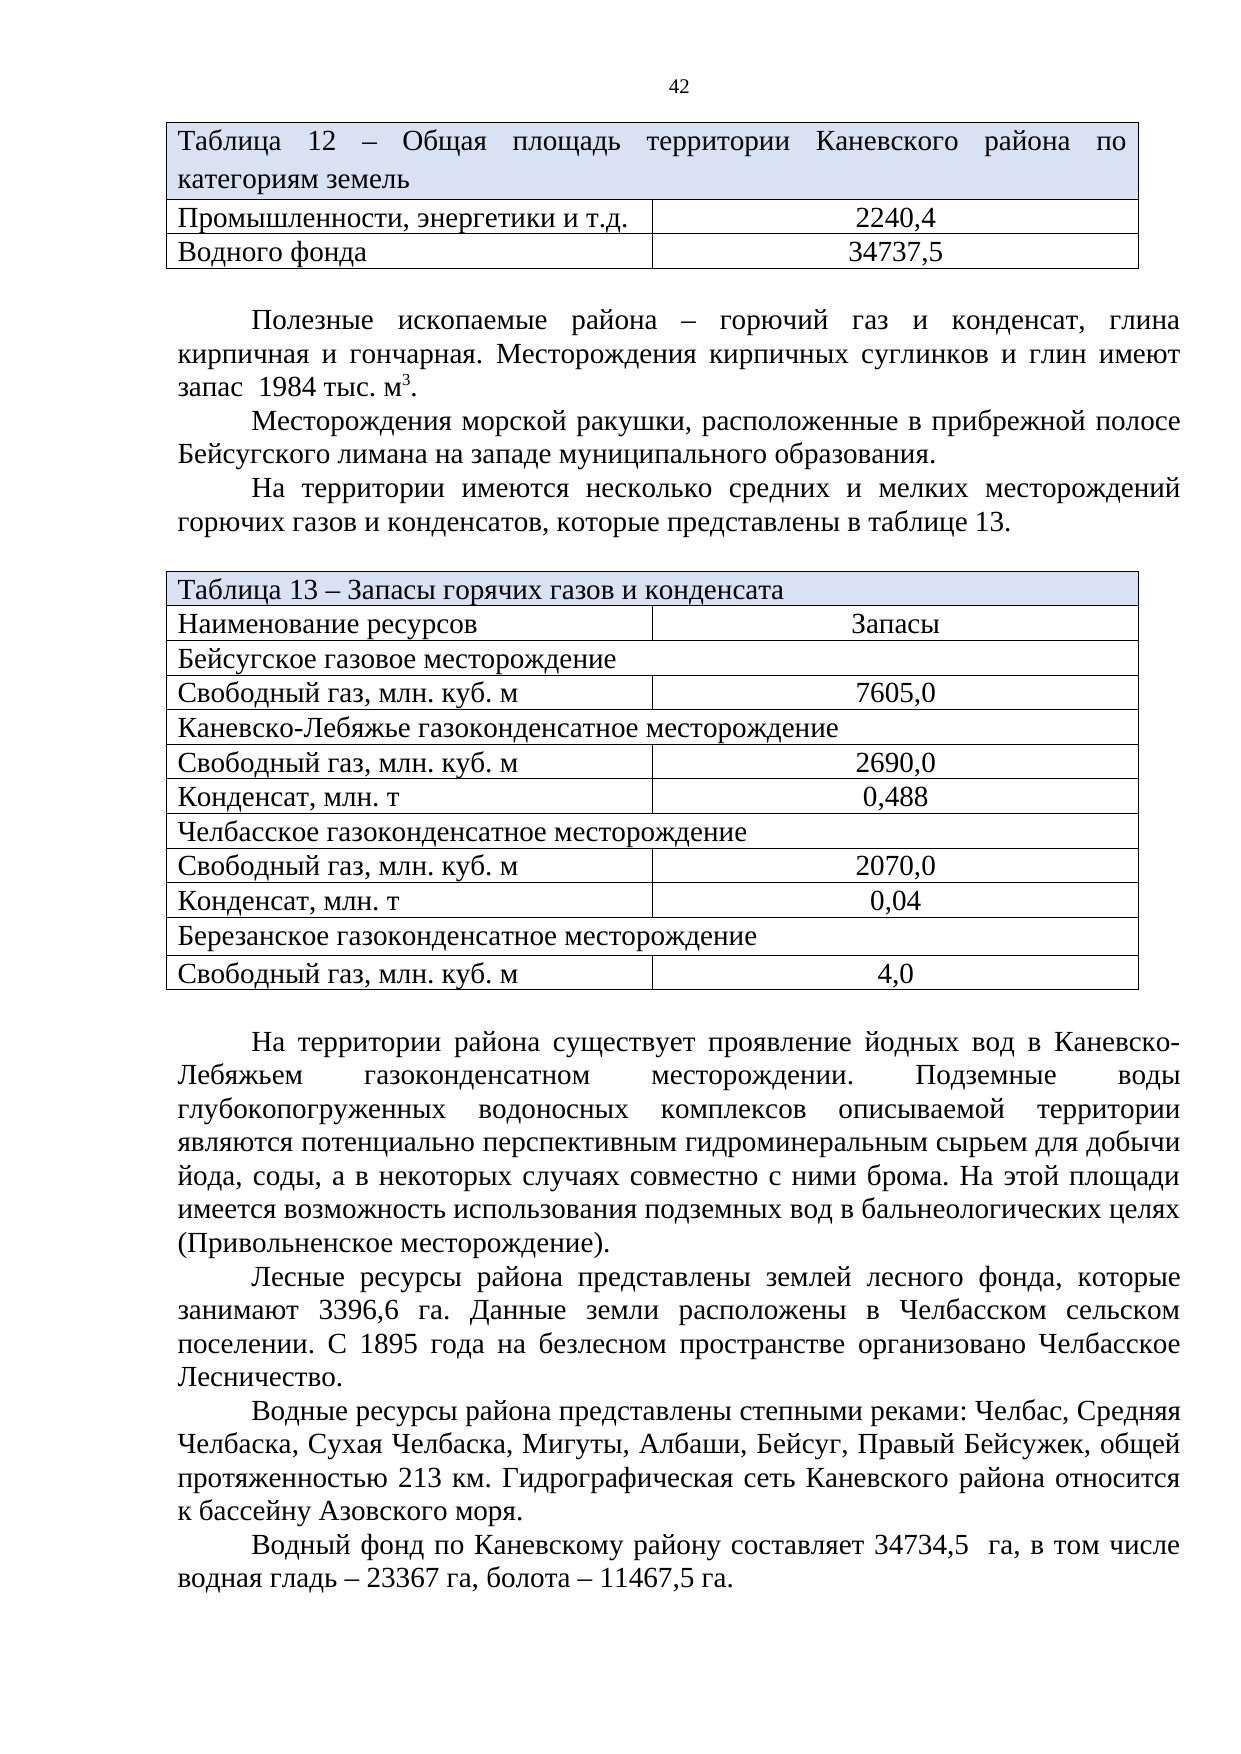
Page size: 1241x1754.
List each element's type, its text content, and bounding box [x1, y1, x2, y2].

table_cell 0,488 [653, 779, 1138, 813]
table_cell Березанское газоконденсатное месторождение [167, 918, 1138, 955]
table_cell 2690,0 [653, 745, 1138, 778]
text На территории района существует проявление йодных вод в Каневско-Лебяжьем газоконденсатном месторождении. Подземные воды глубокопогруженных водоносных комплексов описываемой территории являются потенциально перспективным гидроминеральным сырьем для добычи йода, соды, а в некоторых случаях совместно с ними брома. На этой площади имеется возможность использования подземных вод в бальнеологических целях (Привольненское месторождение). [177, 1024, 1181, 1259]
table_cell Промышленности, энергетики и т.д. [167, 200, 652, 233]
table_cell Водного фонда [167, 234, 652, 268]
table_cell 7605,0 [653, 676, 1138, 709]
table_cell Свободный газ, млн. куб. м [167, 745, 652, 778]
table_cell 34737,5 [653, 234, 1138, 268]
table_cell Свободный газ, млн. куб. м [167, 956, 652, 989]
text На территории имеются несколько средних и мелких месторождений горючих газов и конденсатов, которые представлены в таблице 13. [177, 470, 1181, 537]
table_cell Наименование ресурсов [167, 606, 652, 640]
text Водный фонд по Каневскому району составляет 34734,5 га, в том числе водная гладь – 23367 га, болота – 11467,5 га. [177, 1527, 1181, 1594]
text Месторождения морской ракушки, расположенные в прибрежной полосе Бейсугского лимана на западе муниципального образования. [177, 403, 1181, 470]
table_cell Челбасское газоконденсатное месторождение [167, 814, 1138, 847]
table_cell Бейсугское газовое месторождение [167, 641, 1138, 674]
text Водные ресурсы района представлены степными реками: Челбас, Средняя Челбаска, Сухая Челбаска, Мигуты, Албаши, Бейсуг, Правый Бейсужек, общей протяженностью 213 км. Гидрографическая сеть Каневского района относится к бассейну Азовского моря. [177, 1393, 1181, 1527]
table_cell Свободный газ, млн. куб. м [167, 849, 652, 882]
table_cell Запасы [653, 606, 1138, 640]
table_header Таблица 13 – Запасы горячих газов и конденсата [167, 572, 1138, 605]
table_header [167, 123, 1138, 199]
table_cell 2070,0 [653, 849, 1138, 882]
text Полезные ископаемые района – горючий газ и конденсат, глина кирпичная и гончарная. Месторождения кирпичных суглинков и глин имеют запас 1984 тыс. м3. [177, 302, 1181, 403]
table_cell Свободный газ, млн. куб. м [167, 676, 652, 709]
table_cell Каневско-Лебяжье газоконденсатное месторождение [167, 710, 1138, 744]
table_cell 2240,4 [653, 200, 1138, 233]
table_cell 4,0 [653, 956, 1138, 989]
table_cell Конденсат, млн. т [167, 883, 652, 917]
table_cell Конденсат, млн. т [167, 779, 652, 813]
text Лесные ресурсы района представлены землей лесного фонда, которые занимают 3396,6 га. Данные земли расположены в Челбасском сельском поселении. С 1895 года на безлесном пространстве организовано Челбасское Лесничество. [177, 1259, 1181, 1393]
table_cell 0,04 [653, 883, 1138, 917]
